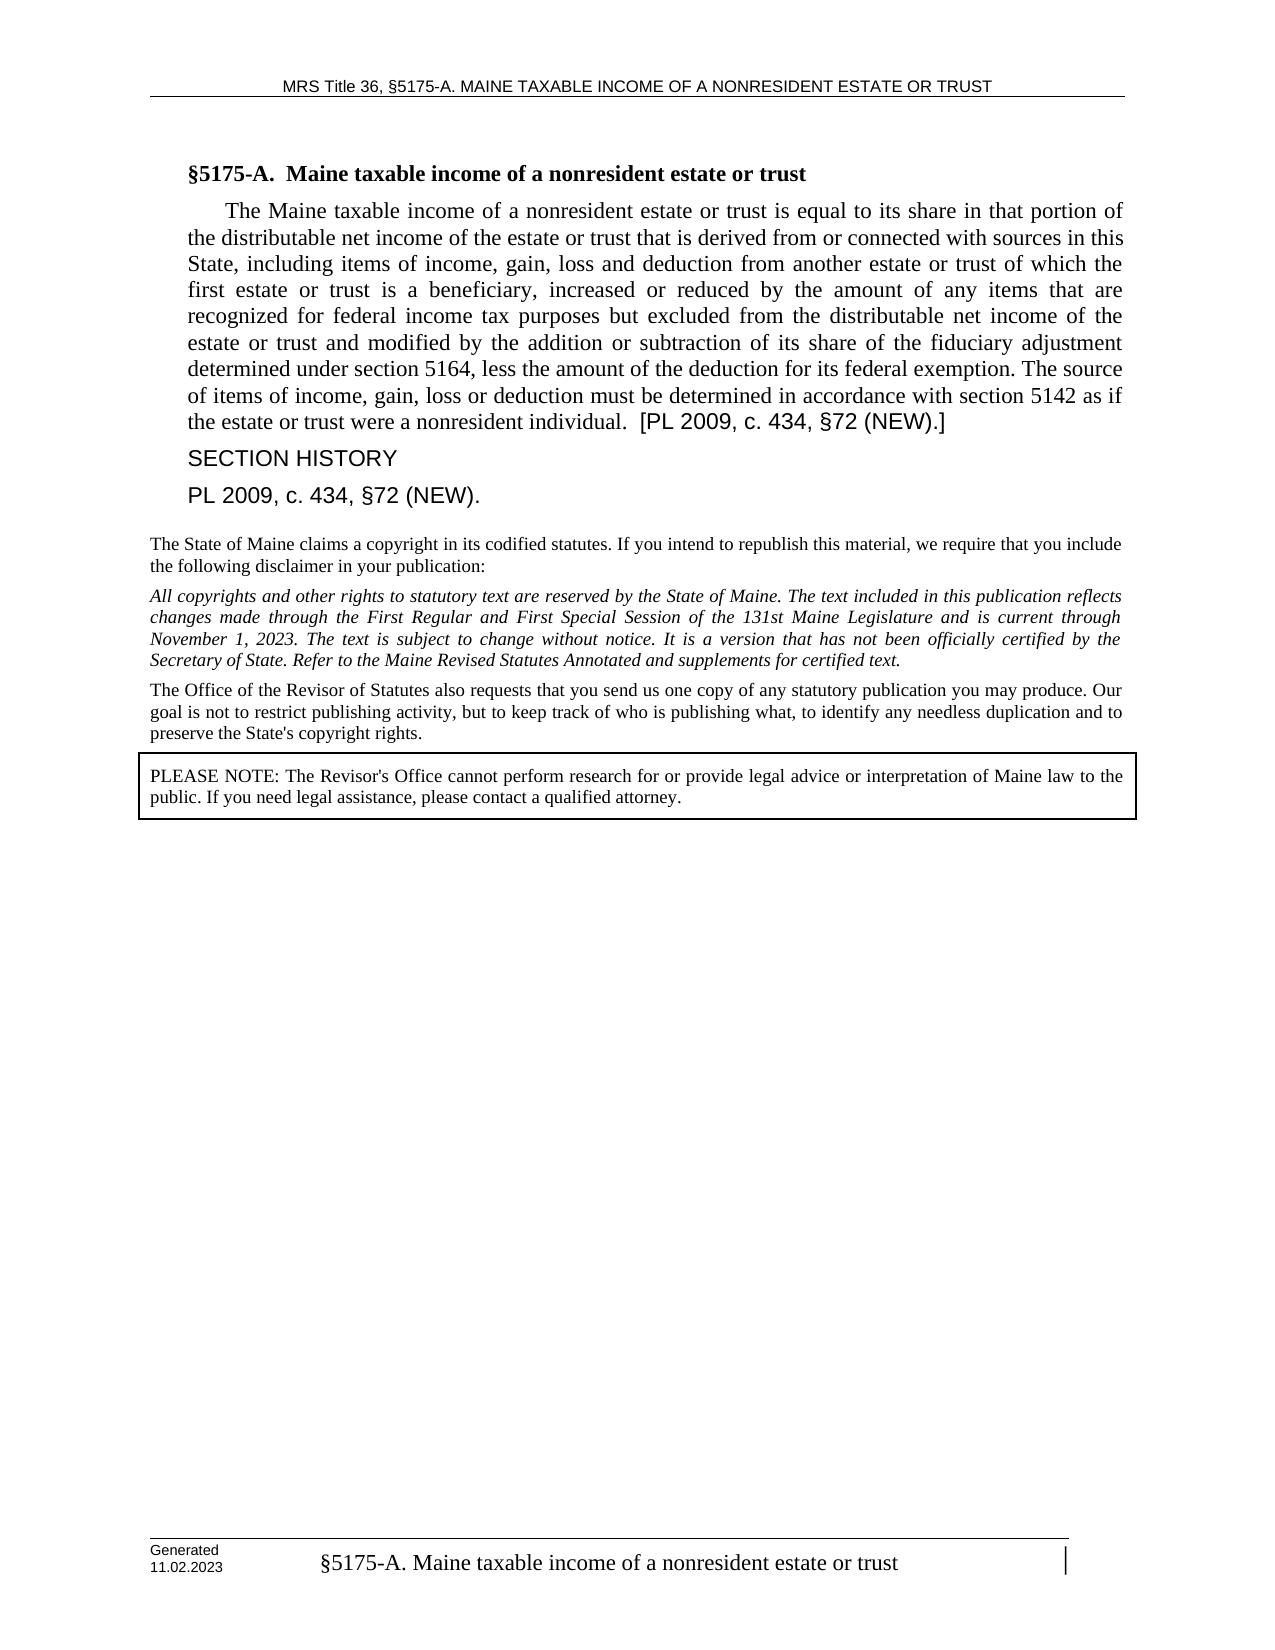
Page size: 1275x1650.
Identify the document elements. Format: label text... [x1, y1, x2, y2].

text The Maine taxable income of a nonresident estate or trust is equal to its share in that portion of the distributable net income of the estate or trust that is derived from or connected with sources in this State, including items of income, gain, loss and deduction from another estate or trust of which the first estate or trust is a beneficiary, increased or reduced by the amount of any items that are recognized for federal income tax purposes but excluded from the distributable net income of the estate or trust and modified by the addition or subtraction of its share of the fiduciary adjustment determined under section 5164, less the amount of the deduction for its federal exemption. The source of items of income, gain, loss or deduction must be determined in accordance with section 5142 as if the estate or trust were a nonresident individual. [PL 2009, c. 434, §72 (NEW).] [187, 197, 1125, 434]
text The Office of the Revisor of Statutes also requests that you send us one copy of any statutory publication you may produce. Our goal is not to restrict publishing activity, but to keep track of who is publishing what, to identify any needless duplication and to preserve the State's copyright rights. [150, 679, 1125, 744]
text All copyrights and other rights to statutory text are reserved by the State of Maine. The text included in this publication reflects changes made through the First Regular and First Special Session of the 131st Maine Legislature and is current through November 1, 2023 . The text is subject to change without notice. It is a version that has not been officially certified by the Secretary of State. Refer to the Maine Revised Statutes Annotated and supplements for certified text. [150, 584, 1125, 671]
text The State of Maine claims a copyright in its codified statutes. If you intend to republish this material, we require that you include the following disclaimer in your publication: [150, 533, 1125, 576]
text PLEASE NOTE: The Revisor's Office cannot perform research for or provide legal advice or interpretation of Maine law to the public. If you need legal assistance, please contact a qualified attorney. [140, 754, 1135, 818]
text §5175-A. Maine taxable income of a nonresident estate or trust [187, 160, 1125, 187]
text SECTION HISTORY [187, 445, 1125, 471]
text PL 2009, c. 434, §72 (NEW). [187, 482, 1125, 508]
